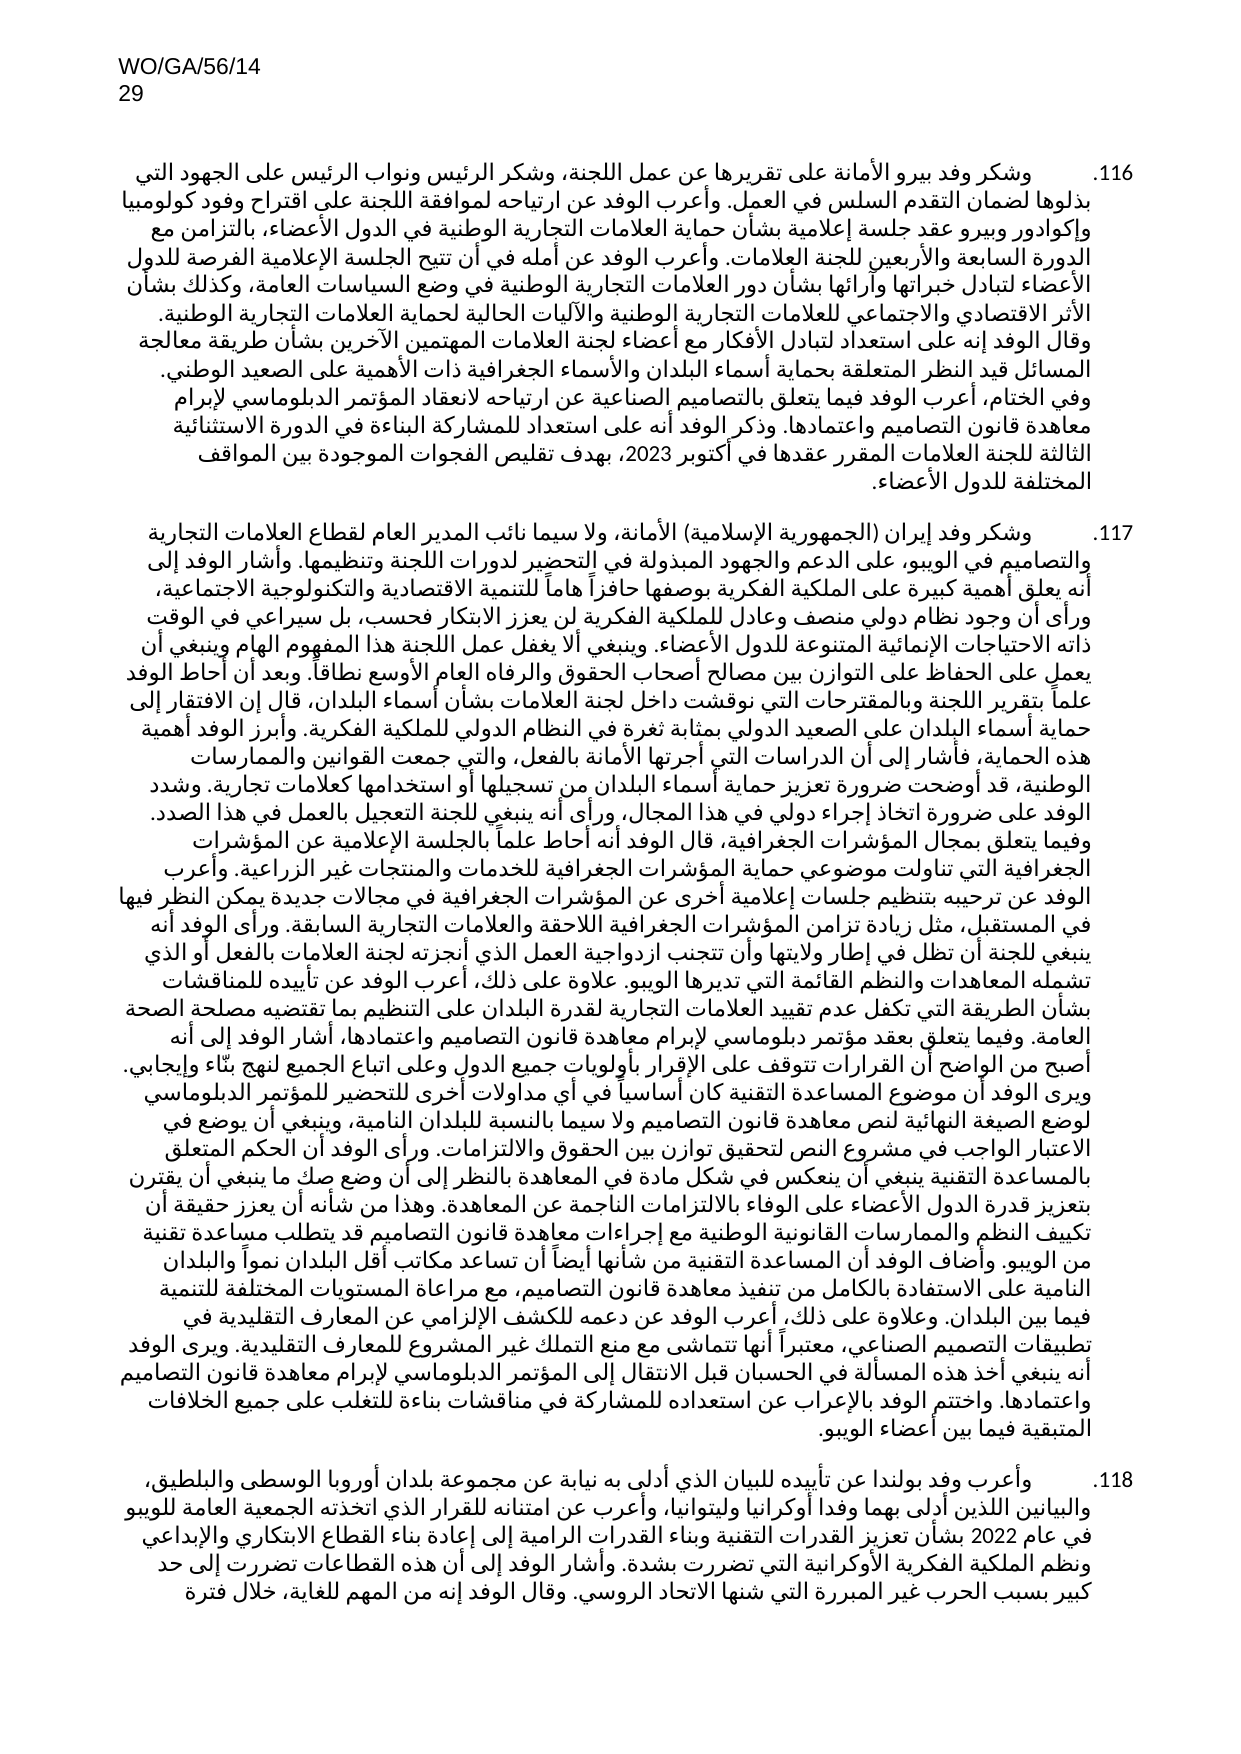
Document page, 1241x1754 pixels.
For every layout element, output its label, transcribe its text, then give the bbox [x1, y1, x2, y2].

text وشكر وفد بيرو الأمانة على تقريرها عن عمل اللجنة، وشكر الرئيس ونواب الرئيس على الجهود التي بذلوها لضمان التقدم السلس في العمل. وأعرب الوفد عن ارتياحه لموافقة اللجنة على اقتراح وفود كولومبيا وإكوادور وبيرو عقد جلسة إعلامية بشأن حماية العلامات التجارية الوطنية في الدول الأعضاء، بالتزامن مع الدورة السابعة والأربعين للجنة العلامات. وأعرب الوفد عن أمله في أن تتيح الجلسة الإعلامية الفرصة للدول الأعضاء لتبادل خبراتها وآرائها بشأن دور العلامات التجارية الوطنية في وضع السياسات العامة، وكذلك بشأن الأثر الاقتصادي والاجتماعي للعلامات التجارية الوطنية والآليات الحالية لحماية العلامات التجارية الوطنية. وقال الوفد إنه على استعداد لتبادل الأفكار مع أعضاء لجنة العلامات المهتمين الآخرين بشأن طريقة معالجة المسائل قيد النظر المتعلقة بحماية أسماء البلدان والأسماء الجغرافية ذات الأهمية على الصعيد الوطني. وفي الختام، أعرب الوفد فيما يتعلق بالتصاميم الصناعية عن ارتياحه لانعقاد المؤتمر الدبلوماسي لإبرام معاهدة قانون التصاميم واعتمادها. وذكر الوفد أنه على استعداد للمشاركة البناءة في الدورة الاستثنائية الثالثة للجنة العلامات المقرر عقدها في أكتوبر 2023، بهدف تقليص الفجوات الموجودة بين المواقف المختلفة للدول الأعضاء. [118, 158, 1092, 495]
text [118, 1465, 1092, 1605]
text وشكر وفد إيران (الجمهورية الإسلامية) الأمانة، ولا سيما نائب المدير العام لقطاع العلامات التجارية والتصاميم في الويبو، على الدعم والجهود المبذولة في التحضير لدورات اللجنة وتنظيمها. وأشار الوفد إلى أنه يعلق أهمية كبيرة على الملكية الفكرية بوصفها حافزاً هاماً للتنمية الاقتصادية والتكنولوجية الاجتماعية، ورأى أن وجود نظام دولي منصف وعادل للملكية الفكرية لن يعزز الابتكار فحسب، بل سيراعي في الوقت ذاته الاحتياجات الإنمائية المتنوعة للدول الأعضاء. وينبغي ألا يغفل عمل اللجنة هذا المفهوم الهام وينبغي أن يعمل على الحفاظ على التوازن بين مصالح أصحاب الحقوق والرفاه العام الأوسع نطاقاً. وبعد أن أحاط الوفد علماً بتقرير اللجنة وبالمقترحات التي نوقشت داخل لجنة العلامات بشأن أسماء البلدان، قال إن الافتقار إلى حماية أسماء البلدان على الصعيد الدولي بمثابة ثغرة في النظام الدولي للملكية الفكرية. وأبرز الوفد أهمية هذه الحماية، فأشار إلى أن الدراسات التي أجرتها الأمانة بالفعل، والتي جمعت القوانين والممارسات الوطنية، قد أوضحت ضرورة تعزيز حماية أسماء البلدان من تسجيلها أو استخدامها كعلامات تجارية. وشدد الوفد على ضرورة اتخاذ إجراء دولي في هذا المجال، ورأى أنه ينبغي للجنة التعجيل بالعمل في هذا الصدد. وفيما يتعلق بمجال المؤشرات الجغرافية، قال الوفد أنه أحاط علماً بالجلسة الإعلامية عن المؤشرات الجغرافية التي تناولت موضوعي حماية المؤشرات الجغرافية للخدمات والمنتجات غير الزراعية. وأعرب الوفد عن ترحيبه بتنظيم جلسات إعلامية أخرى عن المؤشرات الجغرافية في مجالات جديدة يمكن النظر فيها في المستقبل، مثل زيادة تزامن المؤشرات الجغرافية اللاحقة والعلامات التجارية السابقة. ورأى الوفد أنه ينبغي للجنة أن تظل في إطار ولايتها وأن تتجنب ازدواجية العمل الذي أنجزته لجنة العلامات بالفعل أو الذي تشمله المعاهدات والنظم القائمة التي تديرها الويبو. علاوة على ذلك، أعرب الوفد عن تأييده للمناقشات بشأن الطريقة التي تكفل عدم تقييد العلامات التجارية لقدرة البلدان على التنظيم بما تقتضيه مصلحة الصحة العامة. وفيما يتعلق بعقد مؤتمر دبلوماسي لإبرام معاهدة قانون التصاميم واعتمادها، أشار الوفد إلى أنه أصبح من الواضح أن القرارات تتوقف على الإقرار بأولويات جميع الدول وعلى اتباع الجميع لنهج بنّاء وإيجابي. ويرى الوفد أن موضوع المساعدة التقنية كان أساسياً في أي مداولات أخرى للتحضير للمؤتمر الدبلوماسي لوضع الصيغة النهائية لنص معاهدة قانون التصاميم ولا سيما بالنسبة للبلدان النامية، وينبغي أن يوضع في الاعتبار الواجب في مشروع النص لتحقيق توازن بين الحقوق والالتزامات. ورأى الوفد أن الحكم المتعلق بالمساعدة التقنية ينبغي أن ينعكس في شكل مادة في المعاهدة بالنظر إلى أن وضع صك ما ينبغي أن يقترن بتعزيز قدرة الدول الأعضاء على الوفاء بالالتزامات الناجمة عن المعاهدة. وهذا من شأنه أن يعزز حقيقة أن تكييف النظم والممارسات القانونية الوطنية مع إجراءات معاهدة قانون التصاميم قد يتطلب مساعدة تقنية من الويبو. وأضاف الوفد أن المساعدة التقنية من شأنها أيضاً أن تساعد مكاتب أقل البلدان نمواً والبلدان النامية على الاستفادة بالكامل من تنفيذ معاهدة قانون التصاميم، مع مراعاة المستويات المختلفة للتنمية فيما بين البلدان. وعلاوة على ذلك، أعرب الوفد عن دعمه للكشف الإلزامي عن المعارف التقليدية في تطبيقات التصميم الصناعي، معتبراً أنها تتماشى مع منع التملك غير المشروع للمعارف التقليدية. ويرى الوفد أنه ينبغي أخذ هذه المسألة في الحسبان قبل الانتقال إلى المؤتمر الدبلوماسي لإبرام معاهدة قانون التصاميم واعتمادها. واختتم الوفد بالإعراب عن استعداده للمشاركة في مناقشات بناءة للتغلب على جميع الخلافات المتبقية فيما بين أعضاء الويبو. [118, 518, 1092, 1442]
